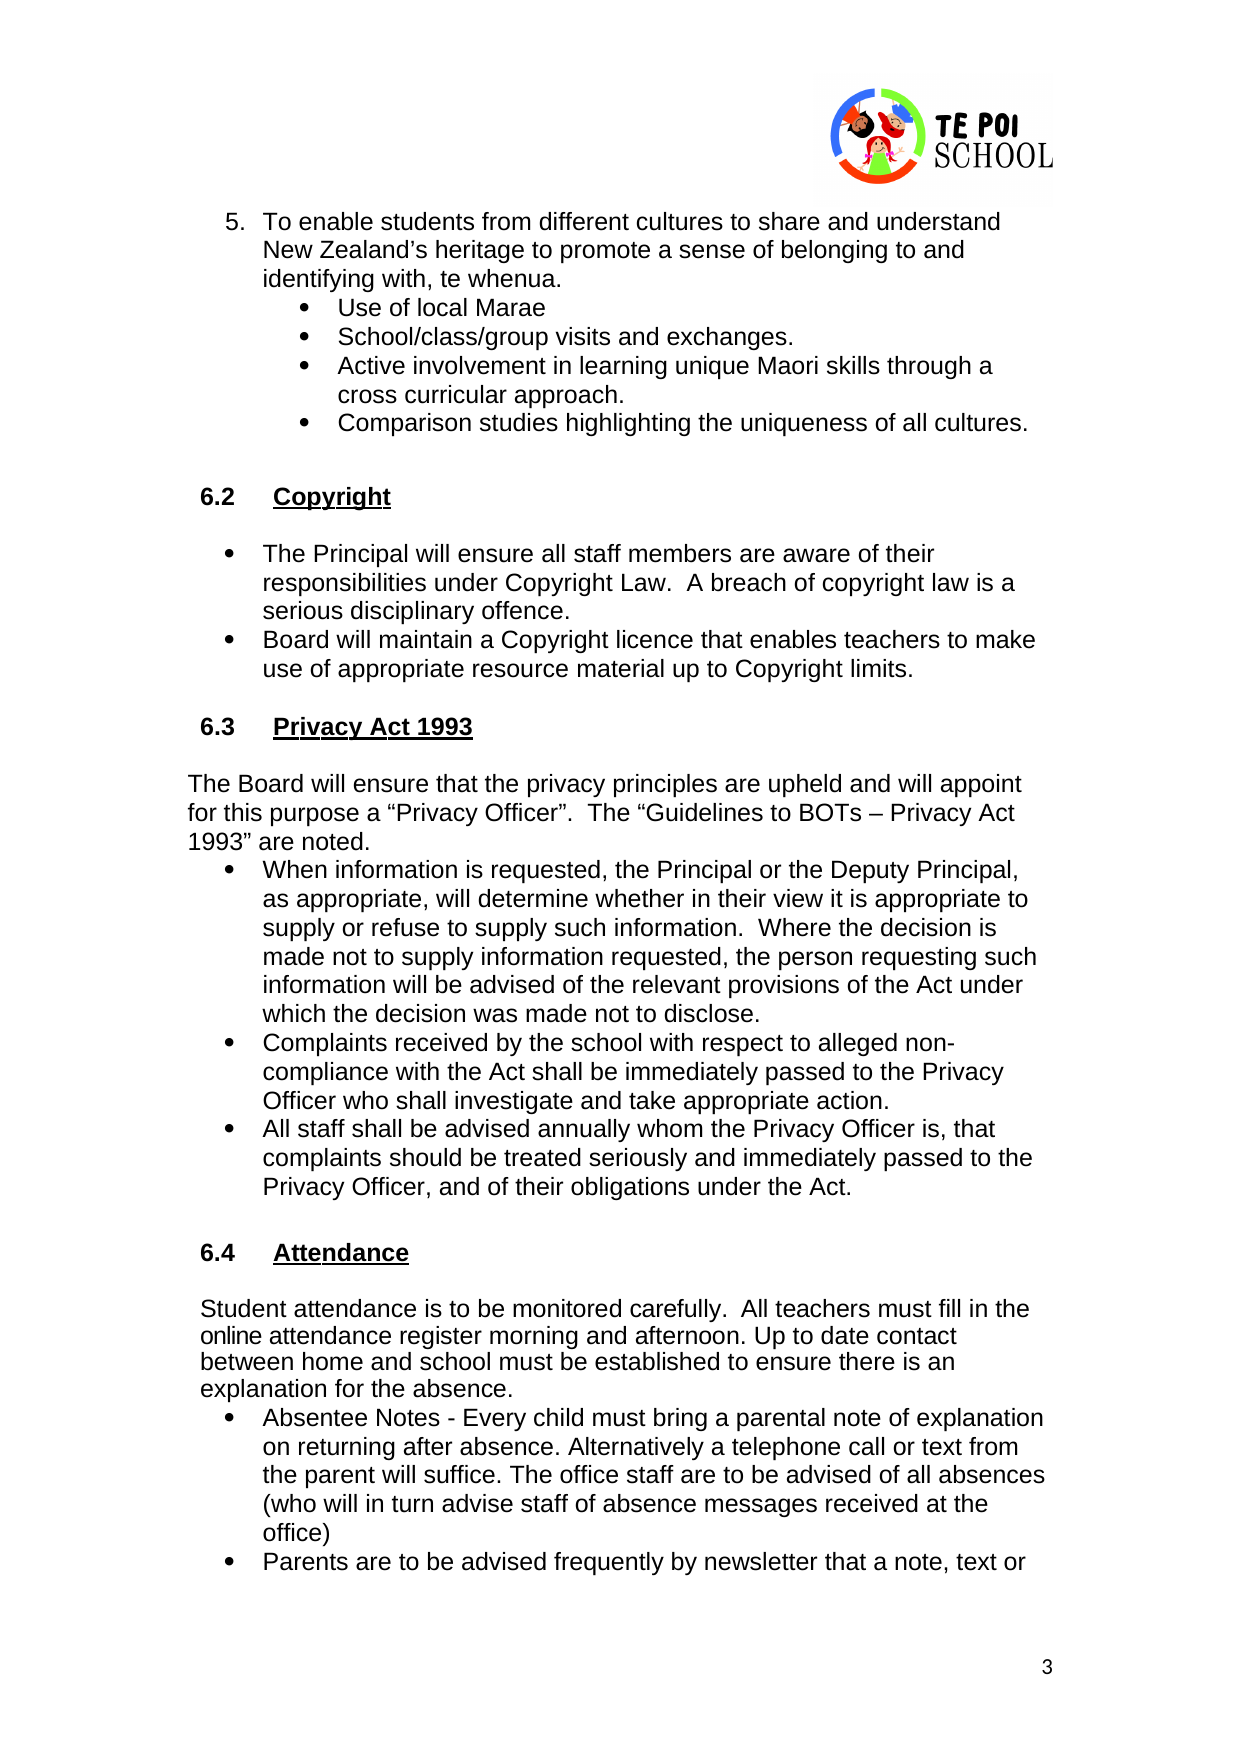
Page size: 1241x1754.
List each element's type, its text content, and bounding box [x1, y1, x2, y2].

list Board will maintain a Copyright licence that enables teachers to make use of appropriate resource material up to Copyright limits. [225, 625, 1053, 683]
list Active involvement in learning unique Maori skills through a cross curricular approach. [300, 351, 1053, 408]
list Comparison studies highlighting the uniqueness of all cultures. [300, 408, 1053, 437]
list To enable students from different cultures to share and understand New Zealand’s heritage to promote a sense of belonging to and identifying with, te whenua. [225, 207, 1053, 293]
text 6.4 Attendance [200, 1234, 1055, 1267]
list Complaints received by the school with respect to alleged non-compliance with the Act shall be immediately passed to the Privacy Officer who shall investigate and take appropriate action. [225, 1028, 1053, 1114]
list All staff shall be advised annually whom the Privacy Officer is, that complaints should be treated seriously and immediately passed to the Privacy Officer, and of their obligations under the Act. [225, 1114, 1053, 1201]
picture [813, 73, 1053, 207]
text Student attendance is to be monitored carefully. All teachers must fill in the online attendance register morning and afternoon. Up to date contact between home and school must be established to ensure there is an explanation for the absence. [200, 1297, 1032, 1403]
list When information is requested, the Principal or the Deputy Principal, as appropriate, will determine whether in their view it is appropriate to supply or refuse to supply such information. Where the decision is made not to supply information requested, the person requesting such information will be advised of the relevant provisions of the Act under which the decision was made not to disclose. [225, 855, 1053, 1028]
list Absentee Notes - Every child must bring a parental note of explanation on returning after absence. Alternatively a telephone call or text from the parent will suffice. The office staff are to be advised of all absences (who will in turn advise staff of absence messages received at the office) [225, 1403, 1053, 1546]
text The Board will ensure that the privacy principles are upheld and will appoint for this purpose a “Privacy Officer”. The “Guidelines to BOTs – Privacy Act 1993” are noted. [187, 769, 1053, 855]
list School/class/group visits and exchanges. [300, 322, 1053, 351]
text 6.2 Copyright [200, 478, 1055, 511]
list The Principal will ensure all staff members are aware of their responsibilities under Copyright Law. A breach of copyright law is a serious disciplinary offence. [225, 539, 1053, 625]
list Use of local Marae [300, 293, 1053, 322]
text 6.3 Privacy Act 1993 [200, 708, 1055, 741]
